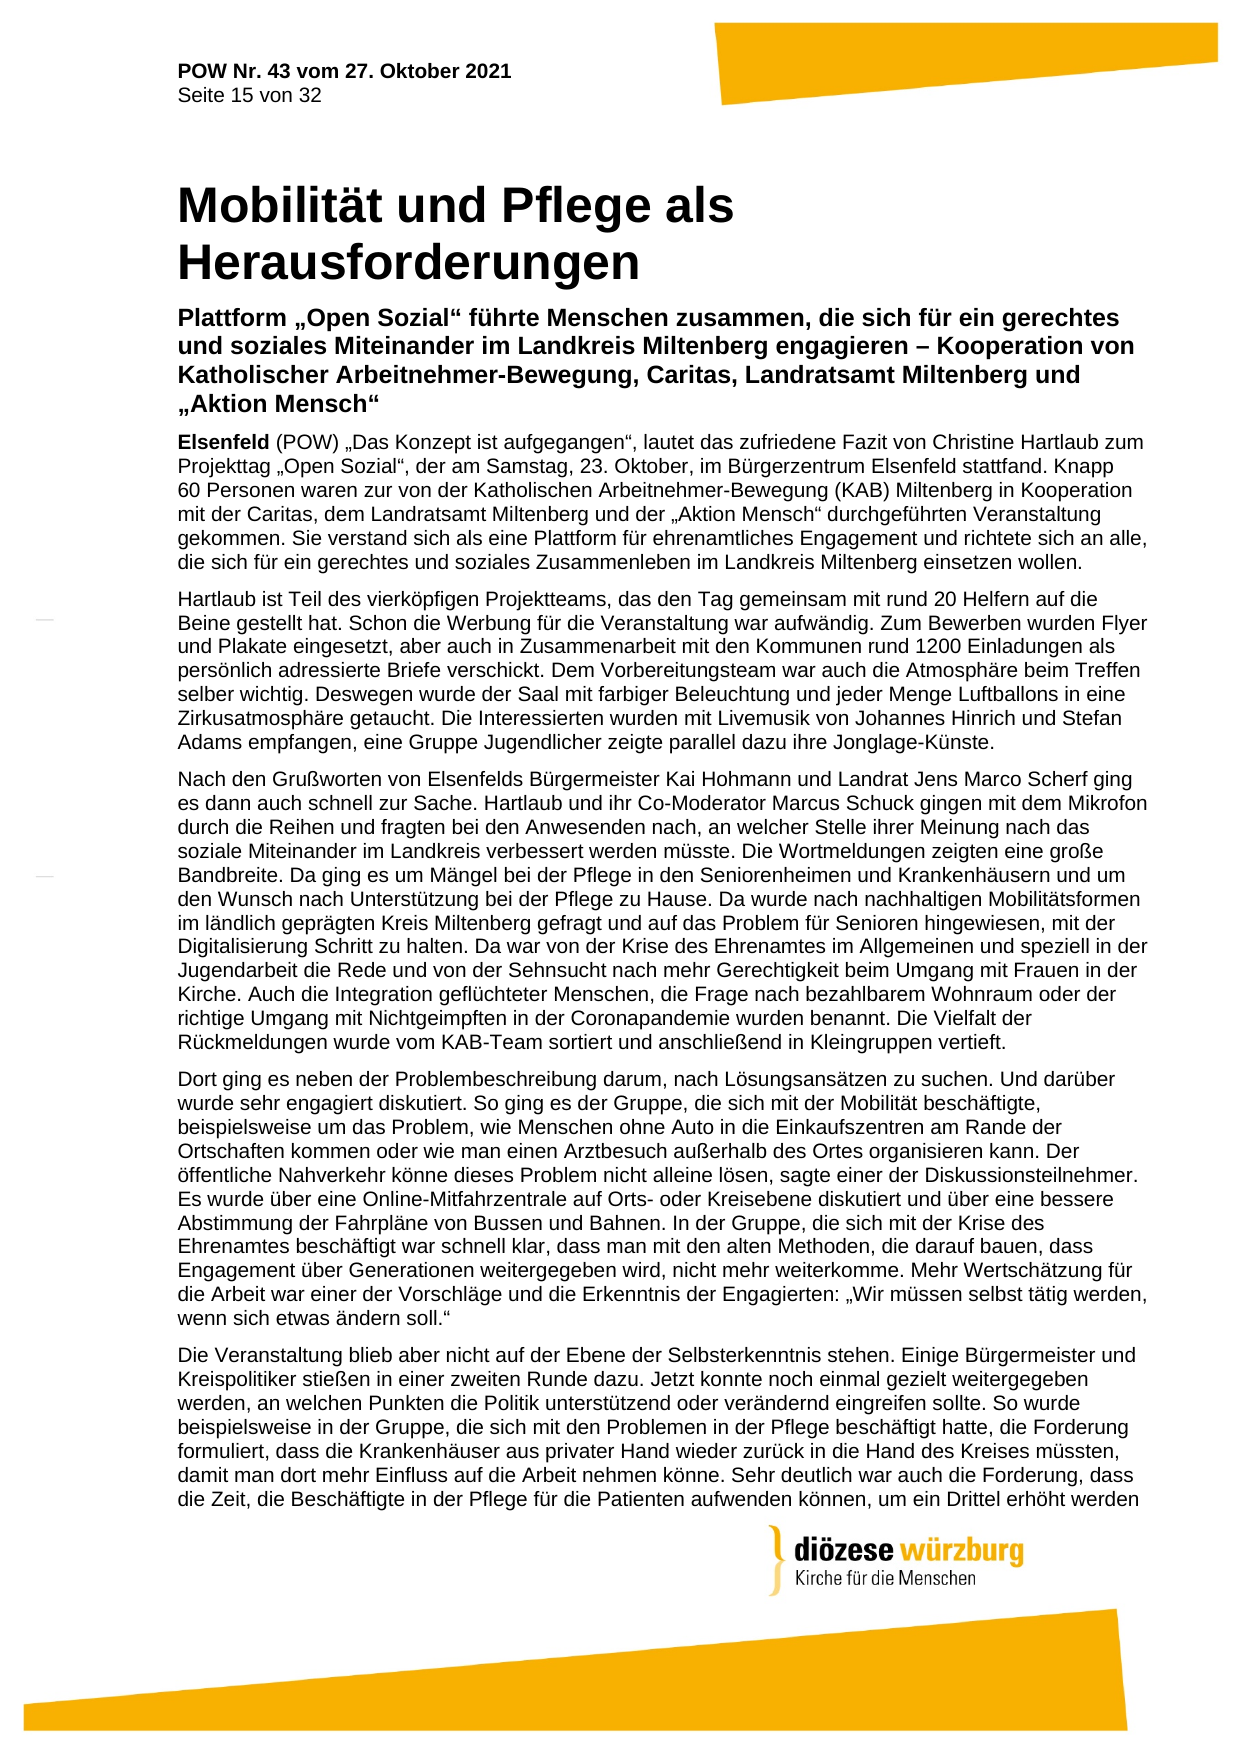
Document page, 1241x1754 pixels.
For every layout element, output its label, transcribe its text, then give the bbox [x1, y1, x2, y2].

subtitle Mobilität und Pflege als Herausforderungen [177, 175, 1152, 290]
text Plattform „Open Sozial“ führte Menschen zusammen, die sich für ein gerechtes und soziales Miteinander im Landkreis Miltenberg engagieren – Kooperation von Katholischer Arbeitnehmer-Bewegung, Caritas, Landratsamt Miltenberg und „Aktion Mensch“ [177, 303, 1152, 418]
text Nach den Grußworten von Elsenfelds Bürgermeister Kai Hohmann und Landrat Jens Marco Scherf ging es dann auch schnell zur Sache. Hartlaub und ihr Co-Moderator Marcus Schuck gingen mit dem Mikrofon durch die Reihen und fragten bei den Anwesenden nach, an welcher Stelle ihrer Meinung nach das soziale Miteinander im Landkreis verbessert werden müsste. Die Wortmeldungen zeigten eine große Bandbreite. Da ging es um Mängel bei der Pflege in den Seniorenheimen und Krankenhäusern und um den Wunsch nach Unterstützung bei der Pflege zu Hause. Da wurde nach nachhaltigen Mobilitätsformen im ländlich geprägten Kreis Miltenberg gefragt und auf das Problem für Senioren hingewiesen, mit der Digitalisierung Schritt zu halten. Da war von der Krise des Ehrenamtes im Allgemeinen und speziell in der Jugendarbeit die Rede und von der Sehnsucht nach mehr Gerechtigkeit beim Umgang mit Frauen in der Kirche. Auch die Integration geflüchteter Menschen, die Frage nach bezahlbarem Wohnraum oder der richtige Umgang mit Nichtgeimpften in der Coronapandemie wurden benannt. Die Vielfalt der Rückmeldungen wurde vom KAB-Team sortiert und anschließend in Kleingruppen vertieft. [177, 767, 1152, 1054]
picture [0, 0, 1241, 1754]
text Elsenfeld (POW) „Das Konzept ist aufgegangen“, lautet das zufriedene Fazit von Christine Hartlaub zum Projekttag „Open Sozial“, der am Samstag, 23. Oktober, im Bürgerzentrum Elsenfeld stattfand. Knapp 60 Personen waren zur von der Katholischen Arbeitnehmer-Bewegung (KAB) Miltenberg in Kooperation mit der Caritas, dem Landratsamt Miltenberg und der „Aktion Mensch“ durchgeführten Veranstaltung gekommen. Sie verstand sich als eine Plattform für ehrenamtliches Engagement und richtete sich an alle, die sich für ein gerechtes und soziales Zusammenleben im Landkreis Miltenberg einsetzen wollen. [177, 430, 1152, 574]
text Die Veranstaltung blieb aber nicht auf der Ebene der Selbsterkenntnis stehen. Einige Bürgermeister und Kreispolitiker stießen in einer zweiten Runde dazu. Jetzt konnte noch einmal gezielt weitergegeben werden, an welchen Punkten die Politik unterstützend oder verändernd eingreifen sollte. So wurde beispielsweise in der Gruppe, die sich mit den Problemen in der Pflege beschäftigt hatte, die Forderung formuliert, dass die Krankenhäuser aus privater Hand wieder zurück in die Hand des Kreises müssten, damit man dort mehr Einfluss auf die Arbeit nehmen könne. Sehr deutlich war auch die Forderung, dass die Zeit, die Beschäftigte in der Pflege für die Patienten aufwenden können, um ein Drittel erhöht werden [177, 1343, 1152, 1510]
text Dort ging es neben der Problembeschreibung darum, nach Lösungsansätzen zu suchen. Und darüber wurde sehr engagiert diskutiert. So ging es der Gruppe, die sich mit der Mobilität beschäftigte, beispielsweise um das Problem, wie Menschen ohne Auto in die Einkaufszentren am Rande der Ortschaften kommen oder wie man einen Arztbesuch außerhalb des Ortes organisieren kann. Der öffentliche Nahverkehr könne dieses Problem nicht alleine lösen, sagte einer der Diskussionsteilnehmer. Es wurde über eine Online-Mitfahrzentrale auf Orts- oder Kreisebene diskutiert und über eine bessere Abstimmung der Fahrpläne von Bussen und Bahnen. In der Gruppe, die sich mit der Krise des Ehrenamtes beschäftigt war schnell klar, dass man mit den alten Methoden, die darauf bauen, dass Engagement über Generationen weitergegeben wird, nicht mehr weiterkomme. Mehr Wertschätzung für die Arbeit war einer der Vorschläge und die Erkenntnis der Engagierten: „Wir müssen selbst tätig werden, wenn sich etwas ändern soll.“ [177, 1067, 1152, 1330]
text Hartlaub ist Teil des vierköpfigen Projektteams, das den Tag gemeinsam mit rund 20 Helfern auf die Beine gestellt hat. Schon die Werbung für die Veranstaltung war aufwändig. Zum Bewerben wurden Flyer und Plakate eingesetzt, aber auch in Zusammenarbeit mit den Kommunen rund 1200 Einladungen als persönlich adressierte Briefe verschickt. Dem Vorbereitungsteam war auch die Atmosphäre beim Treffen selber wichtig. Deswegen wurde der Saal mit farbiger Beleuchtung und jeder Menge Luftballons in eine Zirkusatmosphäre getaucht. Die Interessierten wurden mit Livemusik von Johannes Hinrich und Stefan Adams empfangen, eine Gruppe Jugendlicher zeigte parallel dazu ihre Jonglage-Künste. [177, 586, 1152, 754]
